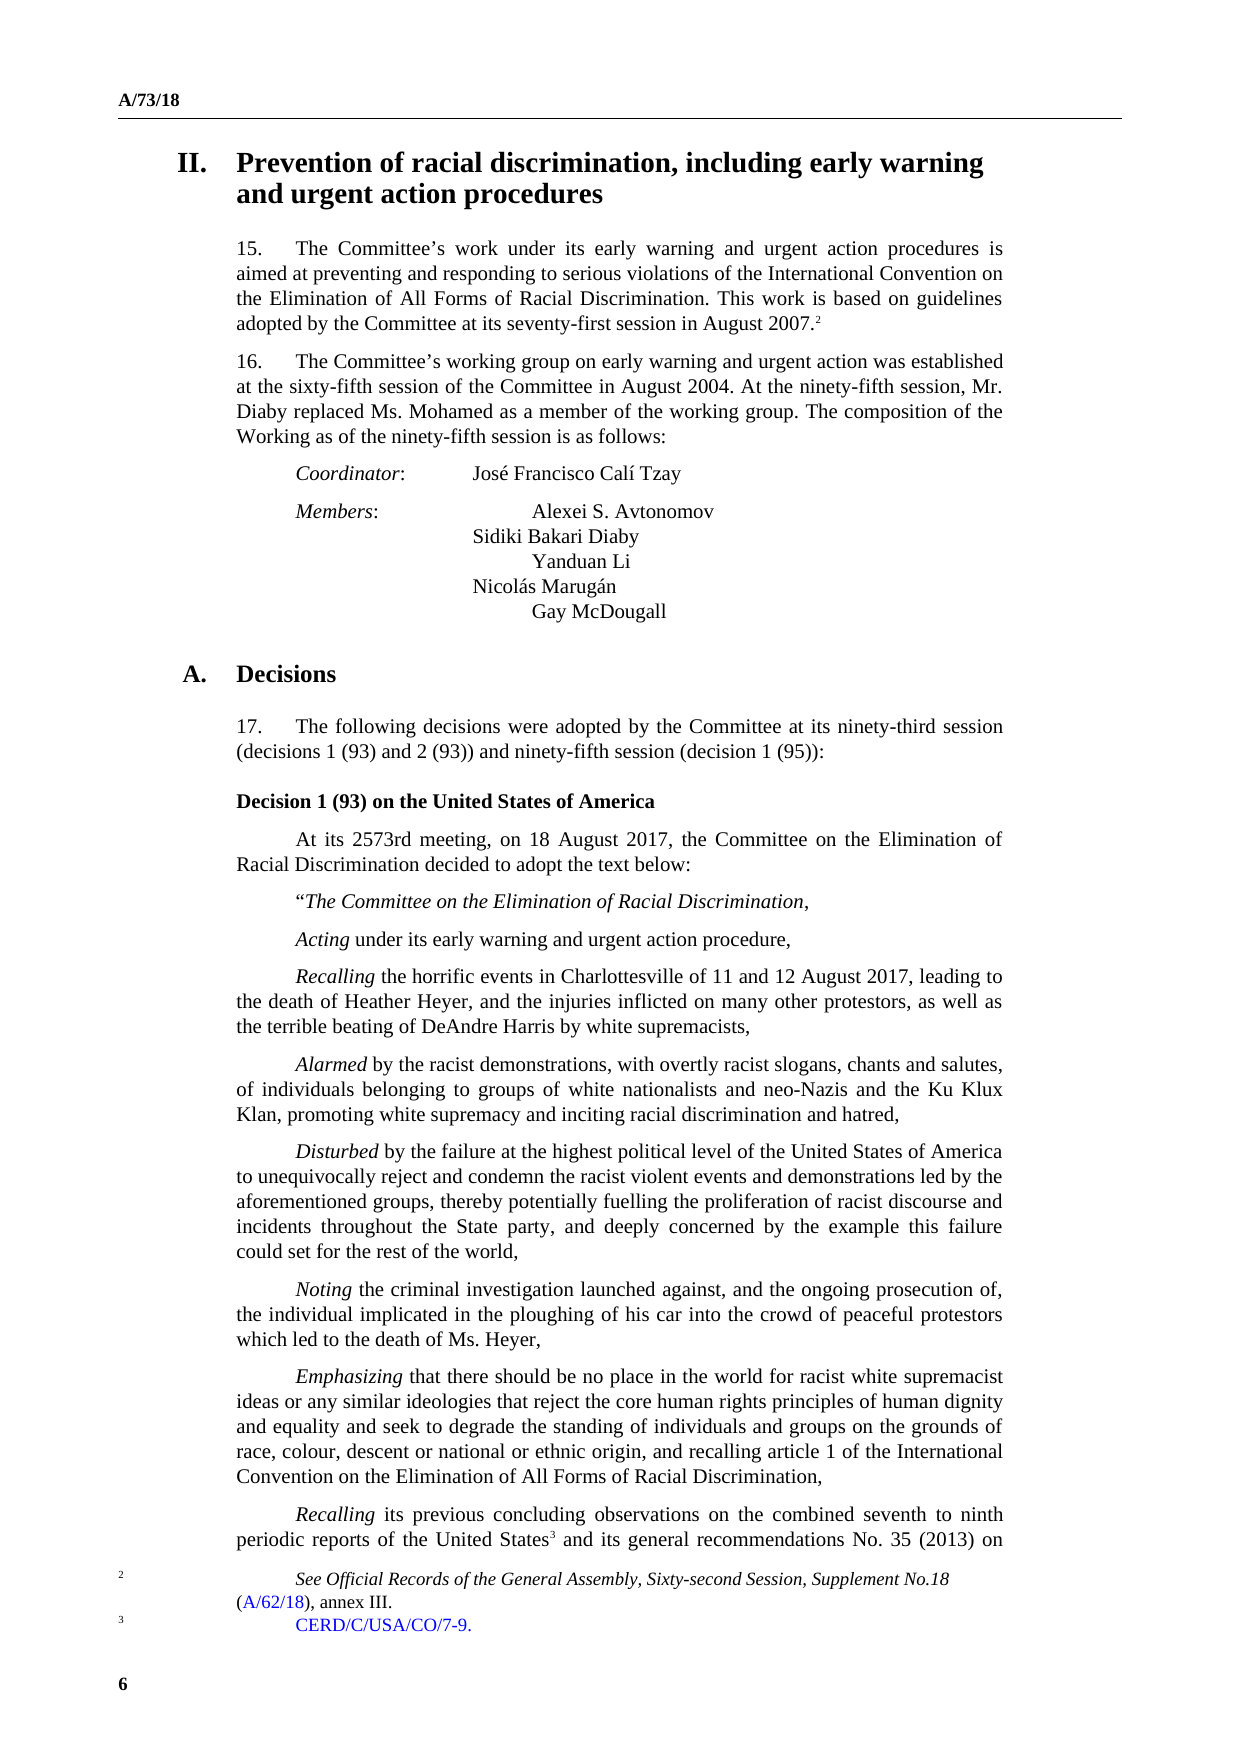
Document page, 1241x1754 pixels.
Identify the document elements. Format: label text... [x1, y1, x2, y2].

text II. Prevention of racial discrimination, including early warning and urgent action procedures [118, 148, 1004, 210]
text Disturbed by the failure at the highest political level of the United States of America to unequivocally reject and condemn the racist violent events and demonstrations led by the aforementioned groups, thereby potentially fuelling the proliferation of racist discourse and incidents throughout the State party, and deeply concerned by the example this failure could set for the rest of the world, [236, 1138, 1004, 1263]
text Recalling the horrific events in Charlottesville of 11 and 12 August 2017, leading to the death of Heather Heyer, and the injuries inflicted on many other protestors, as well as the terrible beating of DeAndre Harris by white supremacists, [236, 963, 1004, 1038]
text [236, 1501, 1004, 1551]
text A. Decisions [118, 660, 1004, 688]
text Noting the criminal investigation launched against, and the ongoing prosecution of, the individual implicated in the ploughing of his car into the crowd of peaceful protestors which led to the death of Ms. Heyer, [236, 1276, 1004, 1351]
text Acting under its early warning and urgent action procedure, [236, 926, 1004, 951]
text Coordinator: José Francisco Calí Tzay [295, 460, 1004, 485]
text 16. The Committee’s working group on early warning and urgent action was established at the sixty-fifth session of the Committee in August 2004. At the ninety-fifth session, Mr. Diaby replaced Ms. Mohamed as a member of the working group. The composition of the Working as of the ninety-fifth session is as follows: [236, 348, 1004, 448]
text At its 2573rd meeting, on 18 August 2017, the Committee on the Elimination of Racial Discrimination decided to adopt the text below: [236, 826, 1004, 876]
text 15. The Committee’s work under its early warning and urgent action procedures is aimed at preventing and responding to serious violations of the International Convention on the Elimination of All Forms of Racial Discrimination. This work is based on guidelines adopted by the Committee at its seventy-first session in August 2007. [236, 235, 1004, 335]
text 17. The following decisions were adopted by the Committee at its ninety-third session (decisions 1 (93) and 2 (93)) and ninety-fifth session (decision 1 (95)): [236, 713, 1004, 763]
text Decision 1 (93) on the United States of America [118, 788, 1004, 813]
text Emphasizing that there should be no place in the world for racist white supremacist ideas or any similar ideologies that reject the core human rights principles of human dignity and equality and seek to degrade the standing of individuals and groups on the grounds of race, colour, descent or national or ethnic origin, and recalling article 1 of the International Convention on the Elimination of All Forms of Racial Discrimination, [236, 1363, 1004, 1488]
text “The Committee on the Elimination of Racial Discrimination, [236, 888, 1004, 913]
text Alarmed by the racist demonstrations, with overtly racist slogans, chants and salutes, of individuals belonging to groups of white nationalists and neo-Nazis and the Ku Klux Klan, promoting white supremacy and inciting racial discrimination and hatred, [236, 1051, 1004, 1126]
text Members: Alexei S. Avtonomov Sidiki Bakari Diaby Yanduan Li Nicolás Marugán Gay McDougall [295, 498, 1004, 623]
